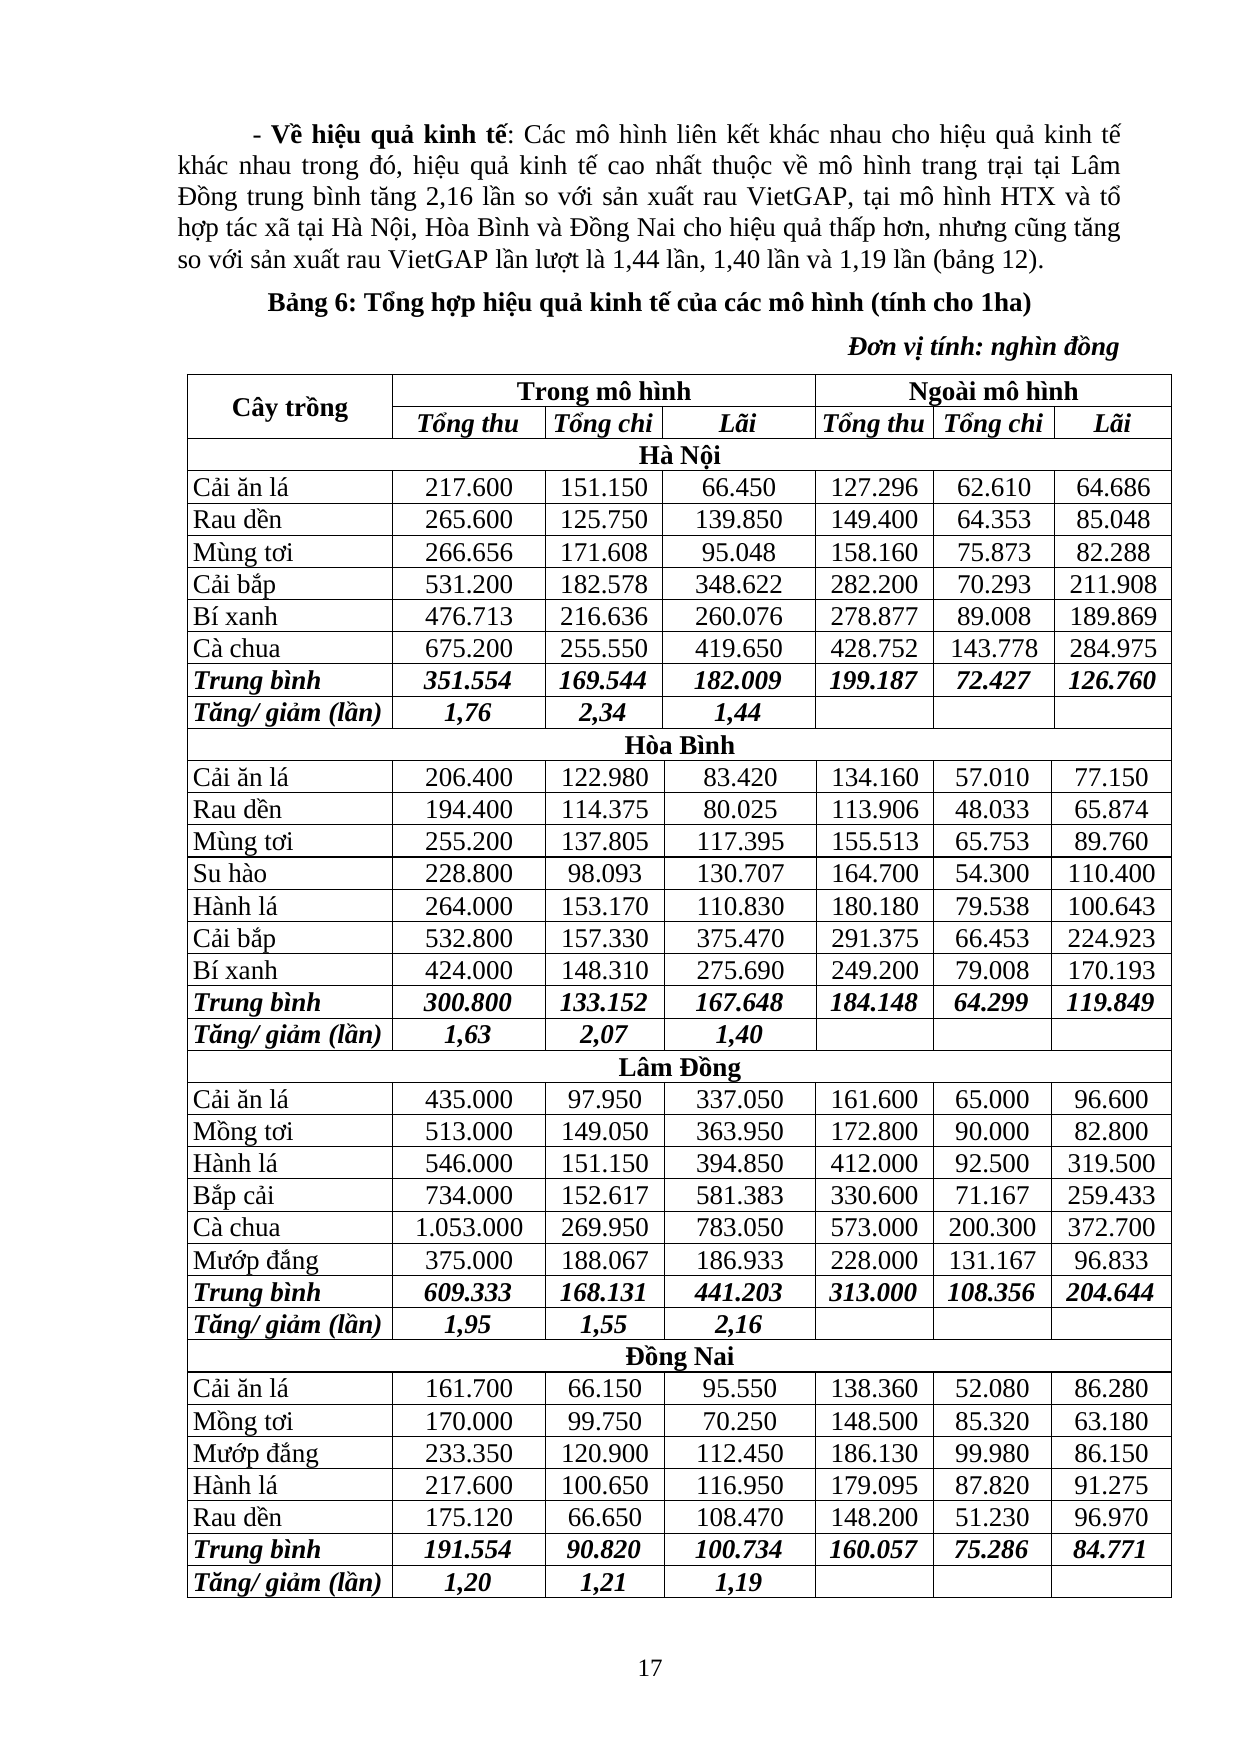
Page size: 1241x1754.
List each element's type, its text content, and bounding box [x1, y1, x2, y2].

table_cell Cải bắp [188, 568, 392, 599]
table_cell 424.000 [393, 954, 545, 985]
table_cell 75.873 [934, 536, 1054, 567]
table_cell 259.433 [1052, 1179, 1171, 1211]
table_cell 282.200 [816, 568, 933, 599]
table_cell 278.877 [816, 600, 933, 631]
table_cell 275.690 [665, 954, 816, 985]
table_cell 72.427 [934, 664, 1054, 696]
table_cell 255.550 [546, 632, 662, 663]
table_cell 75.286 [934, 1534, 1051, 1564]
table_cell 86.150 [1052, 1437, 1171, 1468]
table_cell [934, 697, 1054, 728]
table_cell 233.350 [393, 1437, 545, 1468]
table_cell [1052, 1019, 1171, 1049]
table_cell 182.009 [663, 664, 815, 696]
table_cell 64.686 [1055, 471, 1171, 502]
table_cell 151.150 [546, 1147, 664, 1178]
table_cell 52.080 [934, 1373, 1051, 1404]
table_cell 138.360 [816, 1373, 933, 1404]
table_cell 114.375 [546, 793, 664, 824]
table_cell 1,76 [393, 697, 545, 728]
table_cell 1,40 [665, 1019, 816, 1049]
table_cell 157.330 [546, 922, 664, 953]
table_cell 63.180 [1052, 1405, 1171, 1436]
table_cell 161.700 [393, 1373, 545, 1404]
table_cell Hòa Bình [188, 729, 1171, 760]
table_cell 91.275 [1052, 1469, 1171, 1500]
table_cell 167.648 [665, 986, 816, 1017]
table_header Ngoài mô hình [816, 375, 1171, 406]
table_cell 1,19 [665, 1566, 815, 1597]
table_cell 1,20 [393, 1566, 545, 1597]
table_cell 108.356 [934, 1276, 1051, 1307]
table_cell [816, 697, 933, 728]
table_cell 79.008 [934, 954, 1051, 985]
table_cell 99.980 [934, 1437, 1051, 1468]
table_cell Đồng Nai [188, 1340, 1171, 1371]
table_cell 186.130 [816, 1437, 933, 1468]
table_cell 260.076 [663, 600, 815, 631]
table_cell 84.771 [1052, 1534, 1171, 1564]
table_cell 161.600 [816, 1083, 933, 1114]
table_cell 284.975 [1055, 632, 1171, 663]
table_cell 168.131 [546, 1276, 664, 1307]
table_cell 110.830 [665, 890, 816, 921]
table_cell 82.288 [1055, 536, 1171, 567]
table_cell Tổng chi [546, 407, 662, 438]
table_cell 2,07 [546, 1019, 664, 1049]
table_cell 66.450 [663, 471, 815, 502]
table_cell 100.650 [546, 1469, 664, 1500]
table_cell Rau dền [188, 1501, 392, 1532]
table_cell Cải ăn lá [188, 761, 392, 792]
table_cell 734.000 [393, 1179, 545, 1211]
table_cell [1055, 697, 1171, 728]
table_cell 98.093 [546, 858, 664, 889]
table_cell 143.778 [934, 632, 1054, 663]
table_cell 51.230 [934, 1501, 1051, 1532]
table_cell 92.500 [934, 1147, 1051, 1178]
table_cell Trung bình [188, 664, 392, 696]
table_cell 151.150 [546, 471, 662, 502]
table_cell 66.453 [934, 922, 1051, 953]
table_cell 200.300 [934, 1212, 1051, 1243]
text Bảng 6: Tổng hợp hiệu quả kinh tế của các mô hình (tính cho 1ha) [177, 286, 1122, 317]
table_cell 90.000 [934, 1115, 1051, 1146]
table_cell 319.500 [1052, 1147, 1171, 1178]
table_cell 441.203 [665, 1276, 815, 1307]
table_cell 675.200 [393, 632, 545, 663]
table_cell 155.513 [817, 825, 933, 856]
table_cell 546.000 [393, 1147, 545, 1178]
table_cell Lâm Đồng [188, 1051, 1171, 1082]
table_cell 609.333 [393, 1276, 545, 1307]
table_cell 96.970 [1052, 1501, 1171, 1532]
table_cell 255.200 [393, 825, 545, 856]
table_cell [817, 1019, 933, 1049]
table_cell Bí xanh [188, 954, 392, 985]
table_cell 48.033 [934, 793, 1051, 824]
table_cell 122.980 [546, 761, 664, 792]
table_cell 476.713 [393, 600, 545, 631]
table_cell Hành lá [188, 890, 392, 921]
table_cell 83.420 [665, 761, 816, 792]
table_cell 149.050 [546, 1115, 664, 1146]
table_cell 97.950 [546, 1083, 664, 1114]
table_cell 119.849 [1052, 986, 1171, 1017]
table_cell Cải bắp [188, 922, 392, 953]
table_cell 264.000 [393, 890, 545, 921]
table_cell 265.600 [393, 504, 545, 534]
table_cell Tăng/ giảm (lần) [188, 697, 392, 728]
table_cell 148.500 [816, 1405, 933, 1436]
table_cell [934, 1308, 1051, 1339]
table_cell Mồng tơi [188, 1405, 392, 1436]
table_cell Tăng/ giảm (lần) [188, 1308, 392, 1339]
table_cell 171.608 [546, 536, 662, 567]
table_cell 211.908 [1055, 568, 1171, 599]
table_cell Mướp đắng [188, 1437, 392, 1468]
table_cell 573.000 [816, 1212, 933, 1243]
table_cell 2,34 [546, 697, 662, 728]
table_cell 266.656 [393, 536, 545, 567]
table_cell 131.167 [934, 1244, 1051, 1275]
table_cell 204.644 [1052, 1276, 1171, 1307]
table_cell 351.554 [393, 664, 545, 696]
table_cell 66.650 [546, 1501, 664, 1532]
table_cell 348.622 [663, 568, 815, 599]
table_cell 153.170 [546, 890, 664, 921]
table_cell 134.160 [817, 761, 933, 792]
table_cell 419.650 [663, 632, 815, 663]
table_cell Bắp cải [188, 1179, 392, 1211]
table_cell 170.000 [393, 1405, 545, 1436]
table_cell 180.180 [817, 890, 933, 921]
table_cell 130.707 [665, 858, 816, 889]
table_cell 77.150 [1052, 761, 1171, 792]
table_cell 64.353 [934, 504, 1054, 534]
table_cell Tăng/ giảm (lần) [188, 1566, 392, 1597]
table_cell 158.160 [816, 536, 933, 567]
table_cell 70.250 [665, 1405, 815, 1436]
table_cell Cà chua [188, 1212, 392, 1243]
table_cell 70.293 [934, 568, 1054, 599]
table_cell 189.869 [1055, 600, 1171, 631]
table_cell 206.400 [393, 761, 545, 792]
text - Về hiệu quả kinh tế: Các mô hình liên kết khác nhau cho hiệu quả kinh tế khác nhau trong đó, hiệu quả kinh tế cao nhất thuộc về mô hình trang trại tại Lâm Đồng trung bình tăng 2,16 lần so với sản xuất rau VietGAP, tại mô hình HTX và tổ hợp tác xã tại Hà Nội, Hòa Bình và Đồng Nai cho hiệu quả thấp hơn, nhưng cũng tăng so với sản xuất rau VietGAP lần lượt là 1,44 lần, 1,40 lần và 1,19 lần (bảng 12). [177, 118, 1122, 274]
table_cell Mồng tơi [188, 1115, 392, 1146]
table_cell 228.000 [816, 1244, 933, 1275]
table_cell 112.450 [665, 1437, 815, 1468]
table_cell Tổng thu [393, 407, 545, 438]
table_cell 137.805 [546, 825, 664, 856]
table_cell [1052, 1308, 1171, 1339]
table_cell 96.600 [1052, 1083, 1171, 1114]
table_cell 79.538 [934, 890, 1051, 921]
table_cell Mướp đắng [188, 1244, 392, 1275]
table_cell Tổng thu [816, 407, 933, 438]
table_cell 216.636 [546, 600, 662, 631]
table_cell 224.923 [1052, 922, 1171, 953]
table_cell [934, 1566, 1051, 1597]
table_cell 513.000 [393, 1115, 545, 1146]
table_cell Mùng tơi [188, 825, 392, 856]
table_cell 194.400 [393, 793, 545, 824]
table_cell 172.800 [816, 1115, 933, 1146]
table_cell 581.383 [665, 1179, 815, 1211]
table_cell [816, 1308, 933, 1339]
table_cell Cà chua [188, 632, 392, 663]
table_cell 164.700 [817, 858, 933, 889]
table_cell 64.299 [934, 986, 1051, 1017]
table_cell 1,21 [546, 1566, 664, 1597]
table_cell 120.900 [546, 1437, 664, 1468]
table_cell Trung bình [188, 1534, 392, 1564]
table_cell Trung bình [188, 1276, 392, 1307]
table_cell 125.750 [546, 504, 662, 534]
table_header Cây trồng [188, 375, 392, 438]
table_cell [816, 1566, 933, 1597]
table_cell 85.048 [1055, 504, 1171, 534]
table_cell 89.008 [934, 600, 1054, 631]
table_cell 152.617 [546, 1179, 664, 1211]
table_cell 199.187 [816, 664, 933, 696]
table_header Trong mô hình [393, 375, 815, 406]
table_cell 372.700 [1052, 1212, 1171, 1243]
table_cell Hành lá [188, 1469, 392, 1500]
table_cell 57.010 [934, 761, 1051, 792]
table_cell 188.067 [546, 1244, 664, 1275]
table_cell 217.600 [393, 1469, 545, 1500]
table_cell Hành lá [188, 1147, 392, 1178]
table_cell 169.544 [546, 664, 662, 696]
table_cell 100.643 [1052, 890, 1171, 921]
table_cell 531.200 [393, 568, 545, 599]
table_cell 1,55 [546, 1308, 664, 1339]
table_cell 148.200 [816, 1501, 933, 1532]
table_cell 1,63 [393, 1019, 545, 1049]
table_cell Tổng chi [934, 407, 1054, 438]
table_cell 126.760 [1055, 664, 1171, 696]
table_cell Hà Nội [188, 439, 1171, 470]
table_cell Trung bình [188, 986, 392, 1017]
table_cell 394.850 [665, 1147, 815, 1178]
table_cell 87.820 [934, 1469, 1051, 1500]
table_cell 80.025 [665, 793, 816, 824]
table_cell 65.874 [1052, 793, 1171, 824]
table_cell 90.820 [546, 1534, 664, 1564]
table_cell Cải ăn lá [188, 1083, 392, 1114]
table_cell Lãi [1055, 407, 1171, 438]
table_cell 412.000 [816, 1147, 933, 1178]
table_cell 108.470 [665, 1501, 815, 1532]
table_cell 62.610 [934, 471, 1054, 502]
table_cell 82.800 [1052, 1115, 1171, 1146]
table_cell 133.152 [546, 986, 664, 1017]
table_cell 249.200 [817, 954, 933, 985]
table_cell 191.554 [393, 1534, 545, 1564]
table_cell 532.800 [393, 922, 545, 953]
table_cell 184.148 [817, 986, 933, 1017]
table_cell 175.120 [393, 1501, 545, 1532]
table_cell 170.193 [1052, 954, 1171, 985]
table_cell 182.578 [546, 568, 662, 599]
table_cell 95.048 [663, 536, 815, 567]
table_cell 375.470 [665, 922, 816, 953]
table_cell 269.950 [546, 1212, 664, 1243]
table_cell 217.600 [393, 471, 545, 502]
table_cell 148.310 [546, 954, 664, 985]
table_cell 160.057 [816, 1534, 933, 1564]
table_cell [1052, 1566, 1171, 1597]
table_cell Tăng/ giảm (lần) [188, 1019, 392, 1049]
table_cell 110.400 [1052, 858, 1171, 889]
table_cell 86.280 [1052, 1373, 1171, 1404]
text Đơn vị tính: nghìn đồng [177, 330, 1122, 361]
table_cell 96.833 [1052, 1244, 1171, 1275]
table_cell 783.050 [665, 1212, 815, 1243]
table_cell Bí xanh [188, 600, 392, 631]
table_cell 89.760 [1052, 825, 1171, 856]
table_cell Mùng tơi [188, 536, 392, 567]
table_cell 1.053.000 [393, 1212, 545, 1243]
table_cell 65.753 [934, 825, 1051, 856]
table_cell 127.296 [816, 471, 933, 502]
table_cell 116.950 [665, 1469, 815, 1500]
table_cell 228.800 [393, 858, 545, 889]
table_cell 300.800 [393, 986, 545, 1017]
table_cell 113.906 [817, 793, 933, 824]
table_cell Cải ăn lá [188, 471, 392, 502]
table_cell 66.150 [546, 1373, 664, 1404]
table_cell 375.000 [393, 1244, 545, 1275]
table_cell 54.300 [934, 858, 1051, 889]
table_cell Lãi [663, 407, 815, 438]
table_cell 99.750 [546, 1405, 664, 1436]
table_cell 2,16 [665, 1308, 815, 1339]
table_cell 337.050 [665, 1083, 815, 1114]
table_cell Rau dền [188, 504, 392, 534]
table_cell 313.000 [816, 1276, 933, 1307]
table_cell 1,95 [393, 1308, 545, 1339]
table_cell 435.000 [393, 1083, 545, 1114]
table_cell Rau dền [188, 793, 392, 824]
table_cell 330.600 [816, 1179, 933, 1211]
table_cell 363.950 [665, 1115, 815, 1146]
table_cell 95.550 [665, 1373, 815, 1404]
table_cell 149.400 [816, 504, 933, 534]
table_cell 291.375 [817, 922, 933, 953]
table_cell 100.734 [665, 1534, 815, 1564]
table_cell 65.000 [934, 1083, 1051, 1114]
table_cell [934, 1019, 1051, 1049]
table_cell 139.850 [663, 504, 815, 534]
table_cell 85.320 [934, 1405, 1051, 1436]
table_cell 186.933 [665, 1244, 815, 1275]
table_cell Cải ăn lá [188, 1373, 392, 1404]
table_cell 179.095 [816, 1469, 933, 1500]
table_cell Su hào [188, 858, 392, 889]
table_cell 1,44 [663, 697, 815, 728]
table_cell 71.167 [934, 1179, 1051, 1211]
table_cell 117.395 [665, 825, 816, 856]
table_cell 428.752 [816, 632, 933, 663]
